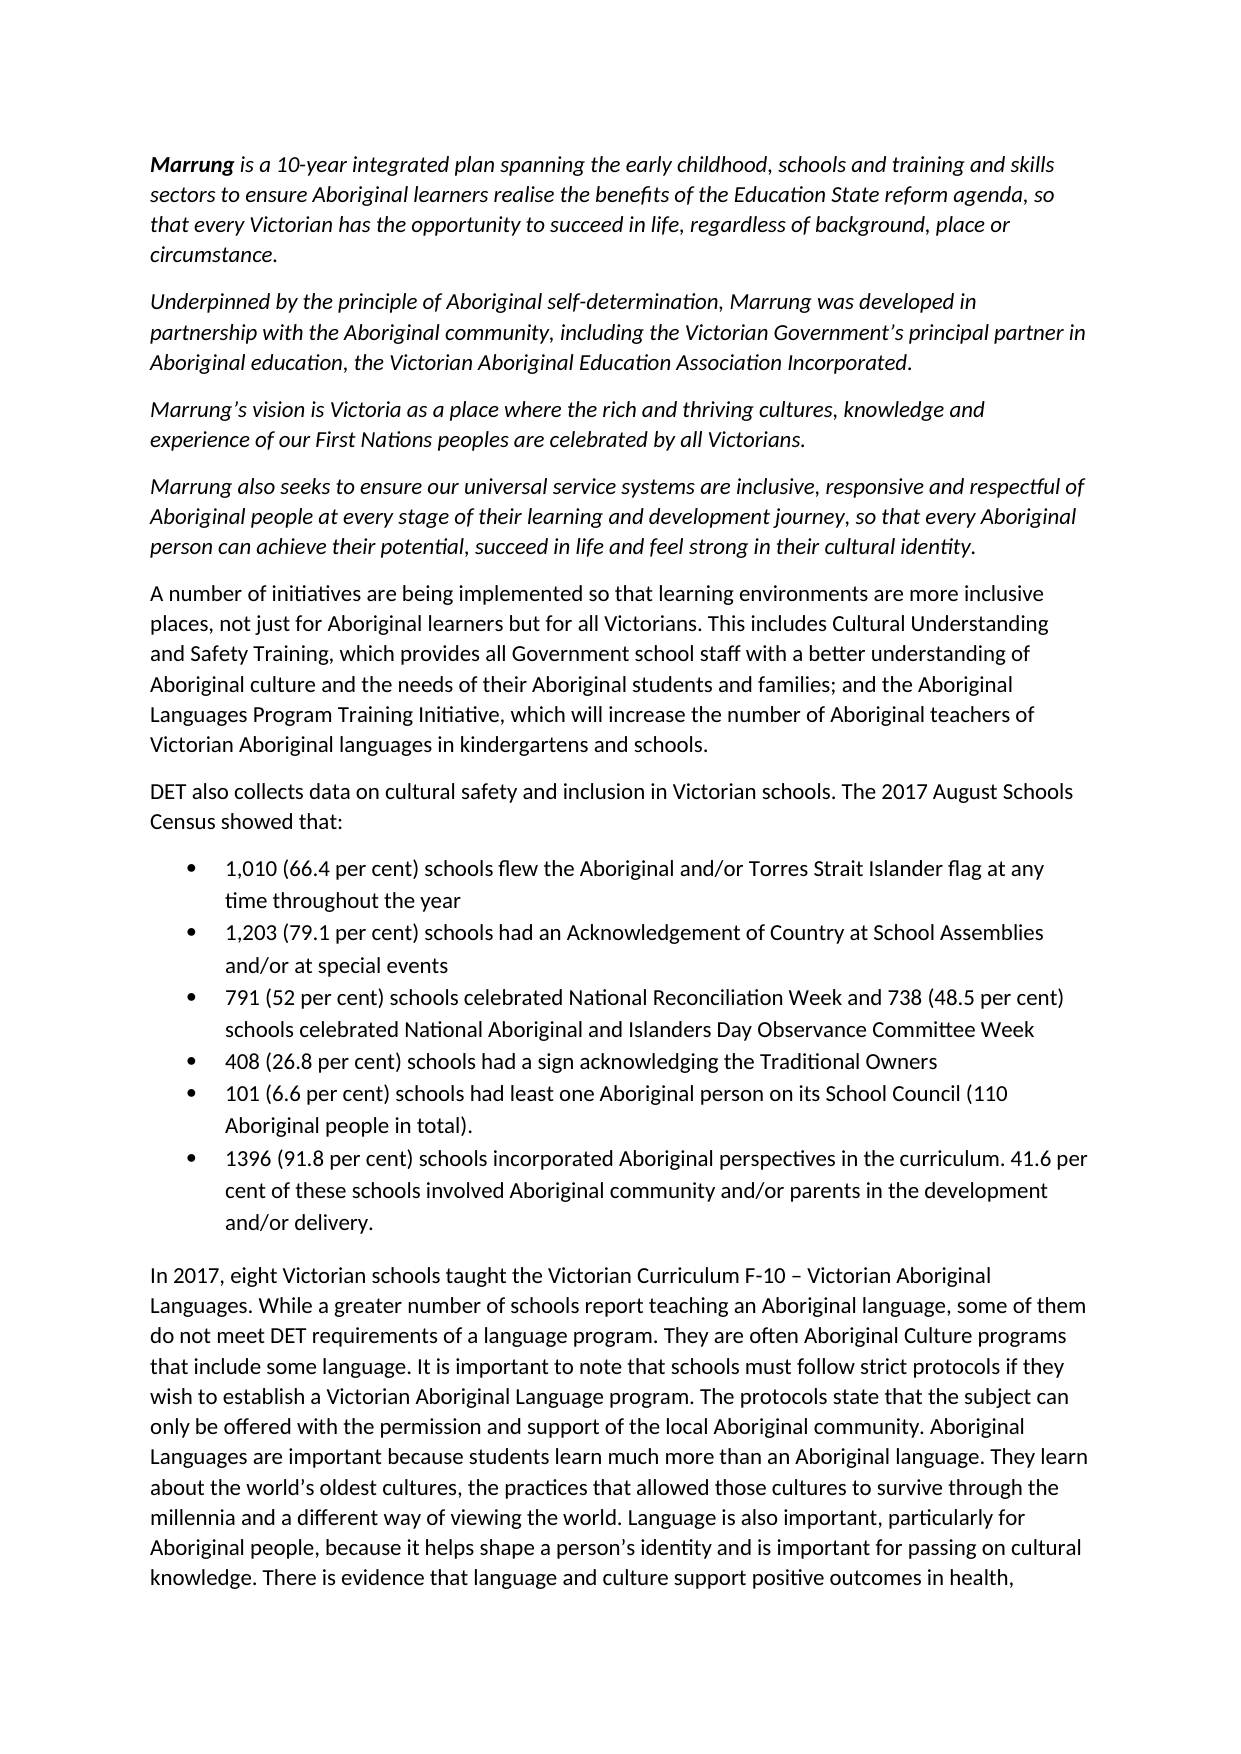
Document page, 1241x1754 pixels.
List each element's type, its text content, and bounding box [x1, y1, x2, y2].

text DET also collects data on cultural safety and inclusion in Victorian schools. The 2017 August Schools Census showed that: [150, 777, 1090, 835]
list 1396 (91.8 per cent) schools incorporated Aboriginal perspectives in the curriculum. 41.6 per cent of these schools involved Aboriginal community and/or parents in the development and/or delivery. [187, 1144, 1090, 1236]
list 1,203 (79.1 per cent) schools had an Acknowledgement of Country at School Assemblies and/or at special events [187, 918, 1090, 979]
list 101 (6.6 per cent) schools had least one Aboriginal person on its School Council (110 Aboriginal people in total). [187, 1079, 1090, 1140]
text Underpinned by the principle of Aboriginal self-determination, Marrung was developed in partnership with the Aboriginal community, including the Victorian Government’s principal partner in Aboriginal education, the Victorian Aboriginal Education Association Incorporated. [150, 287, 1090, 376]
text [150, 1261, 1090, 1591]
list 791 (52 per cent) schools celebrated National Reconciliation Week and 738 (48.5 per cent) schools celebrated National Aboriginal and Islanders Day Observance Committee Week [187, 983, 1090, 1043]
list 1,010 (66.4 per cent) schools flew the Aboriginal and/or Torres Strait Islander flag at any time throughout the year [187, 854, 1090, 914]
text Marrung’s vision is Victoria as a place where the rich and thriving cultures, knowledge and experience of our First Nations peoples are celebrated by all Victorians. [150, 395, 1090, 453]
text Marrung is a 10-year integrated plan spanning the early childhood, schools and training and skills sectors to ensure Aboriginal learners realise the benefits of the Education State reform agenda, so that every Victorian has the opportunity to succeed in life, regardless of background, place or circumstance. [150, 150, 1090, 269]
text A number of initiatives are being implemented so that learning environments are more inclusive places, not just for Aboriginal learners but for all Victorians. This includes Cultural Understanding and Safety Training, which provides all Government school staff with a better understanding of Aboriginal culture and the needs of their Aboriginal students and families; and the Aboriginal Languages Program Training Initiative, which will increase the number of Aboriginal teachers of Victorian Aboriginal languages in kindergartens and schools. [150, 579, 1090, 758]
list 408 (26.8 per cent) schools had a sign acknowledging the Traditional Owners [187, 1047, 1090, 1075]
text Marrung also seeks to ensure our universal service systems are inclusive, responsive and respectful of Aboriginal people at every stage of their learning and development journey, so that every Aboriginal person can achieve their potential, succeed in life and feel strong in their cultural identity. [150, 472, 1090, 560]
